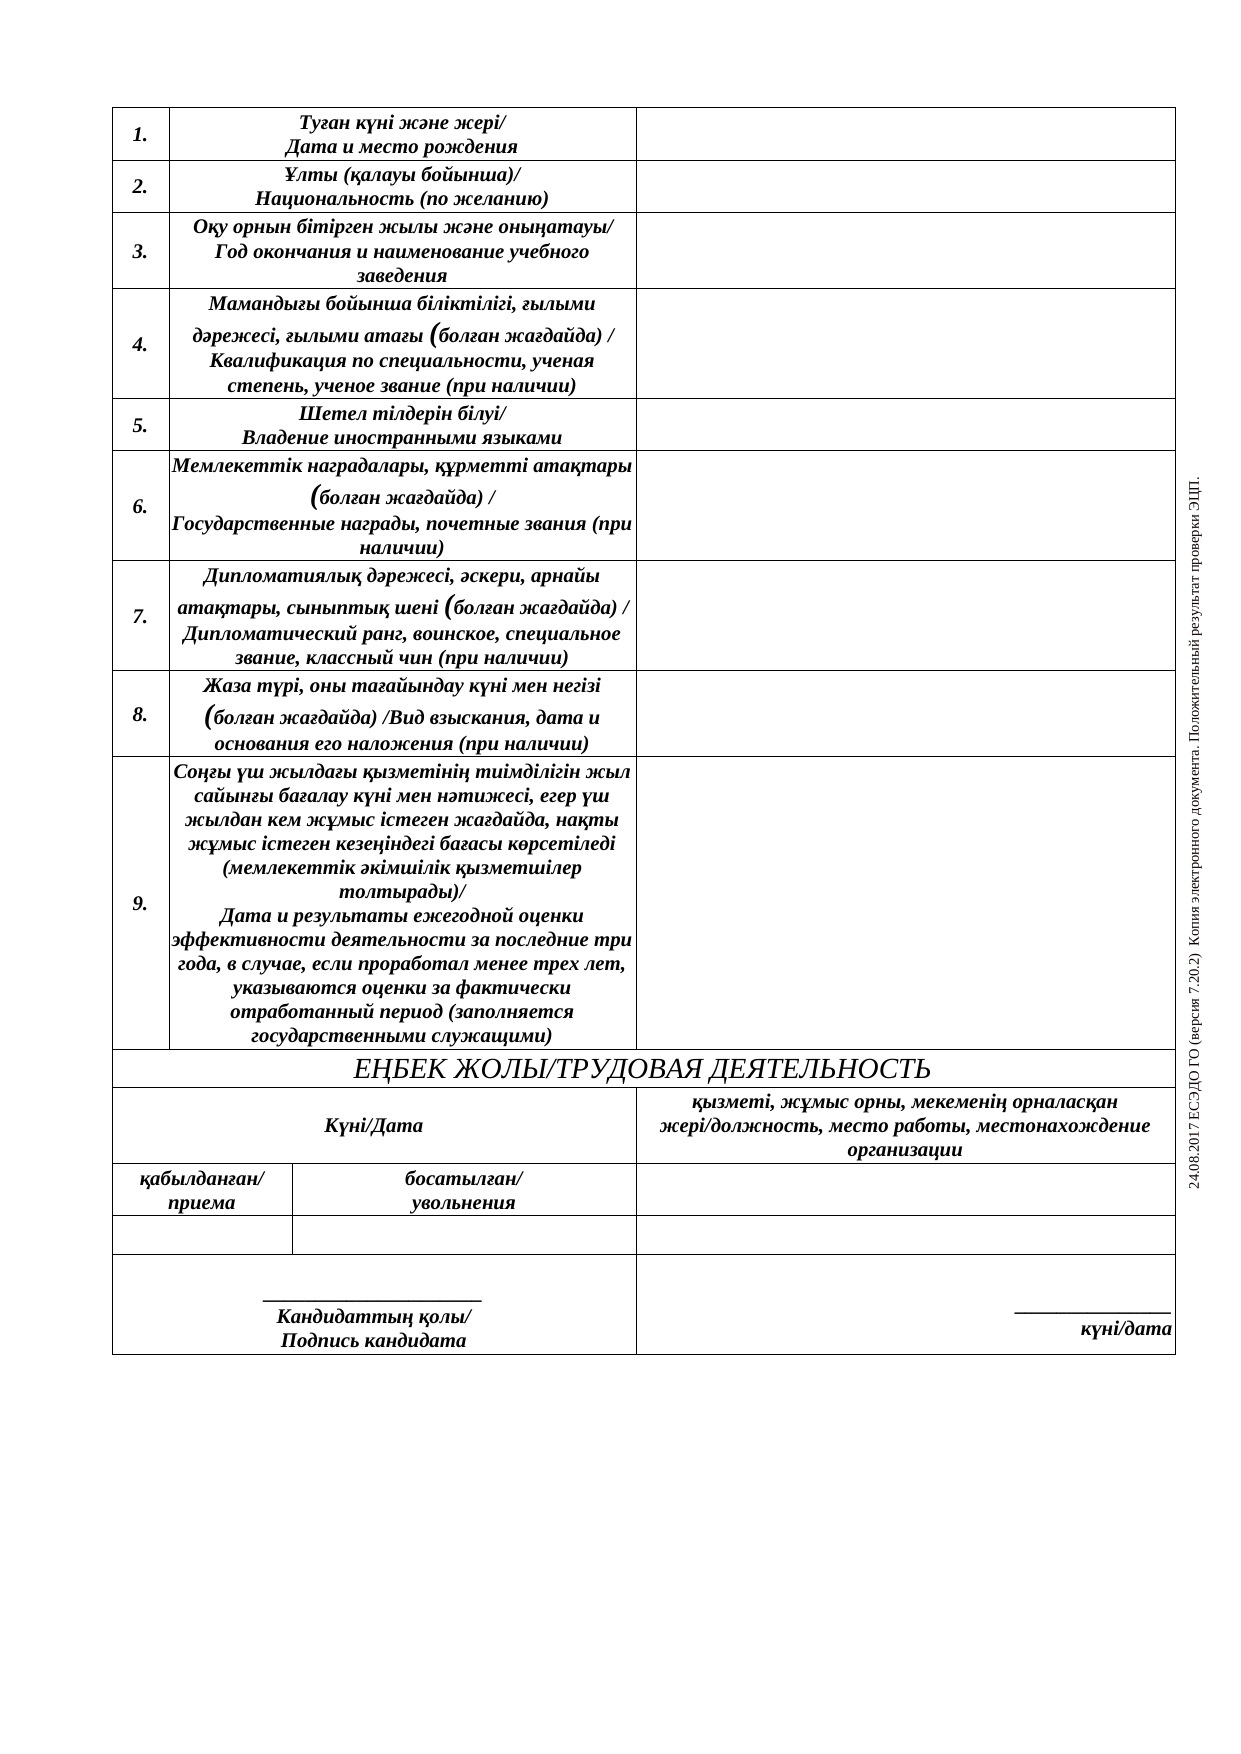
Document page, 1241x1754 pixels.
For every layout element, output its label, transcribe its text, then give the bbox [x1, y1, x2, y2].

table_cell Дипломатиялық дәрежесі, әскери, арнайы атақтары, сыныптық шені (болған жағдайда) / Дипломатический ранг, воинское, специальное звание, классный чин (при наличии) [170, 561, 636, 670]
table_cell ЕҢБЕК ЖОЛЫ/ТРУДОВАЯ ДЕЯТЕЛЬНОСТЬ [113, 1050, 1175, 1087]
table_cell 6. [113, 451, 169, 560]
table_cell 1. [113, 108, 169, 159]
table_cell [637, 213, 1175, 288]
table_cell [637, 451, 1175, 560]
table_cell [637, 671, 1175, 756]
table_cell [113, 1216, 292, 1253]
table_cell [637, 161, 1175, 212]
table_cell Мамандығы бойынша біліктілігі, ғылыми дәрежесі, ғылыми атағы (болған жағдайда) / Квалификация по специальности, ученая степень, ученое звание (при наличии) [170, 289, 636, 398]
table_cell 3. [113, 213, 169, 288]
table_cell 8. [113, 671, 169, 756]
table_cell [637, 399, 1175, 450]
table_cell _____________________ Кандидаттың қолы/ Подпись кандидата [113, 1255, 636, 1354]
table_cell [637, 561, 1175, 670]
table_cell Мемлекеттік наградалары, құрметті атақтары (болған жағдайда) / Государственные награды, почетные звания (при наличии) [170, 451, 636, 560]
table_cell [637, 1216, 1175, 1253]
table_cell 5. [113, 399, 169, 450]
table_cell 9. [113, 757, 169, 1049]
table_cell [637, 289, 1175, 398]
table_cell қызметі, жұмыс орны, мекеменің орналасқан жері/должность, место работы, местонахождение организации [637, 1088, 1175, 1163]
table_cell 4. [113, 289, 169, 398]
table_cell босатылған/ увольнения [293, 1164, 636, 1215]
table_cell Туған күні және жері/ Дата и место рождения [170, 108, 636, 159]
table_cell 7. [113, 561, 169, 670]
table_cell Жаза түрі, оны тағайындау күні мен негізі (болған жағдайда) /Вид взыскания, дата и основания его наложения (при наличии) [170, 671, 636, 756]
table_cell Ұлты (қалауы бойынша)/ Национальность (по желанию) [170, 161, 636, 212]
table_cell Күні/Дата [113, 1088, 636, 1163]
table_cell Шетел тілдерін білуі/ Владение иностранными языками [170, 399, 636, 450]
table_cell қабылданған/ приема [113, 1164, 292, 1215]
table_cell [637, 108, 1175, 159]
table_cell [637, 757, 1175, 1049]
table_cell Соңғы үш жылдағы қызметінің тиімділігін жыл сайынғы бағалау күні мен нәтижесі, егер үш жылдан кем жұмыс істеген жағдайда, нақты жұмыс істеген кезеңіндегі бағасы көрсетіледі (мемлекеттік әкімшілік қызметшілер толтырады)/ Дата и результаты ежегодной оценки эффективности деятельности за последние три года, в случае, если проработал менее трех лет, указываются оценки за фактически отработанный период (заполняется государственными служащими) [170, 757, 636, 1049]
table_cell [293, 1216, 636, 1253]
table_cell 2. [113, 161, 169, 212]
table_cell Оқу орнын бітірген жылы және оныңатауы/ Год окончания и наименование учебного заведения [170, 213, 636, 288]
table_cell _______________ күні/дата [637, 1255, 1175, 1354]
table_cell [637, 1164, 1175, 1215]
